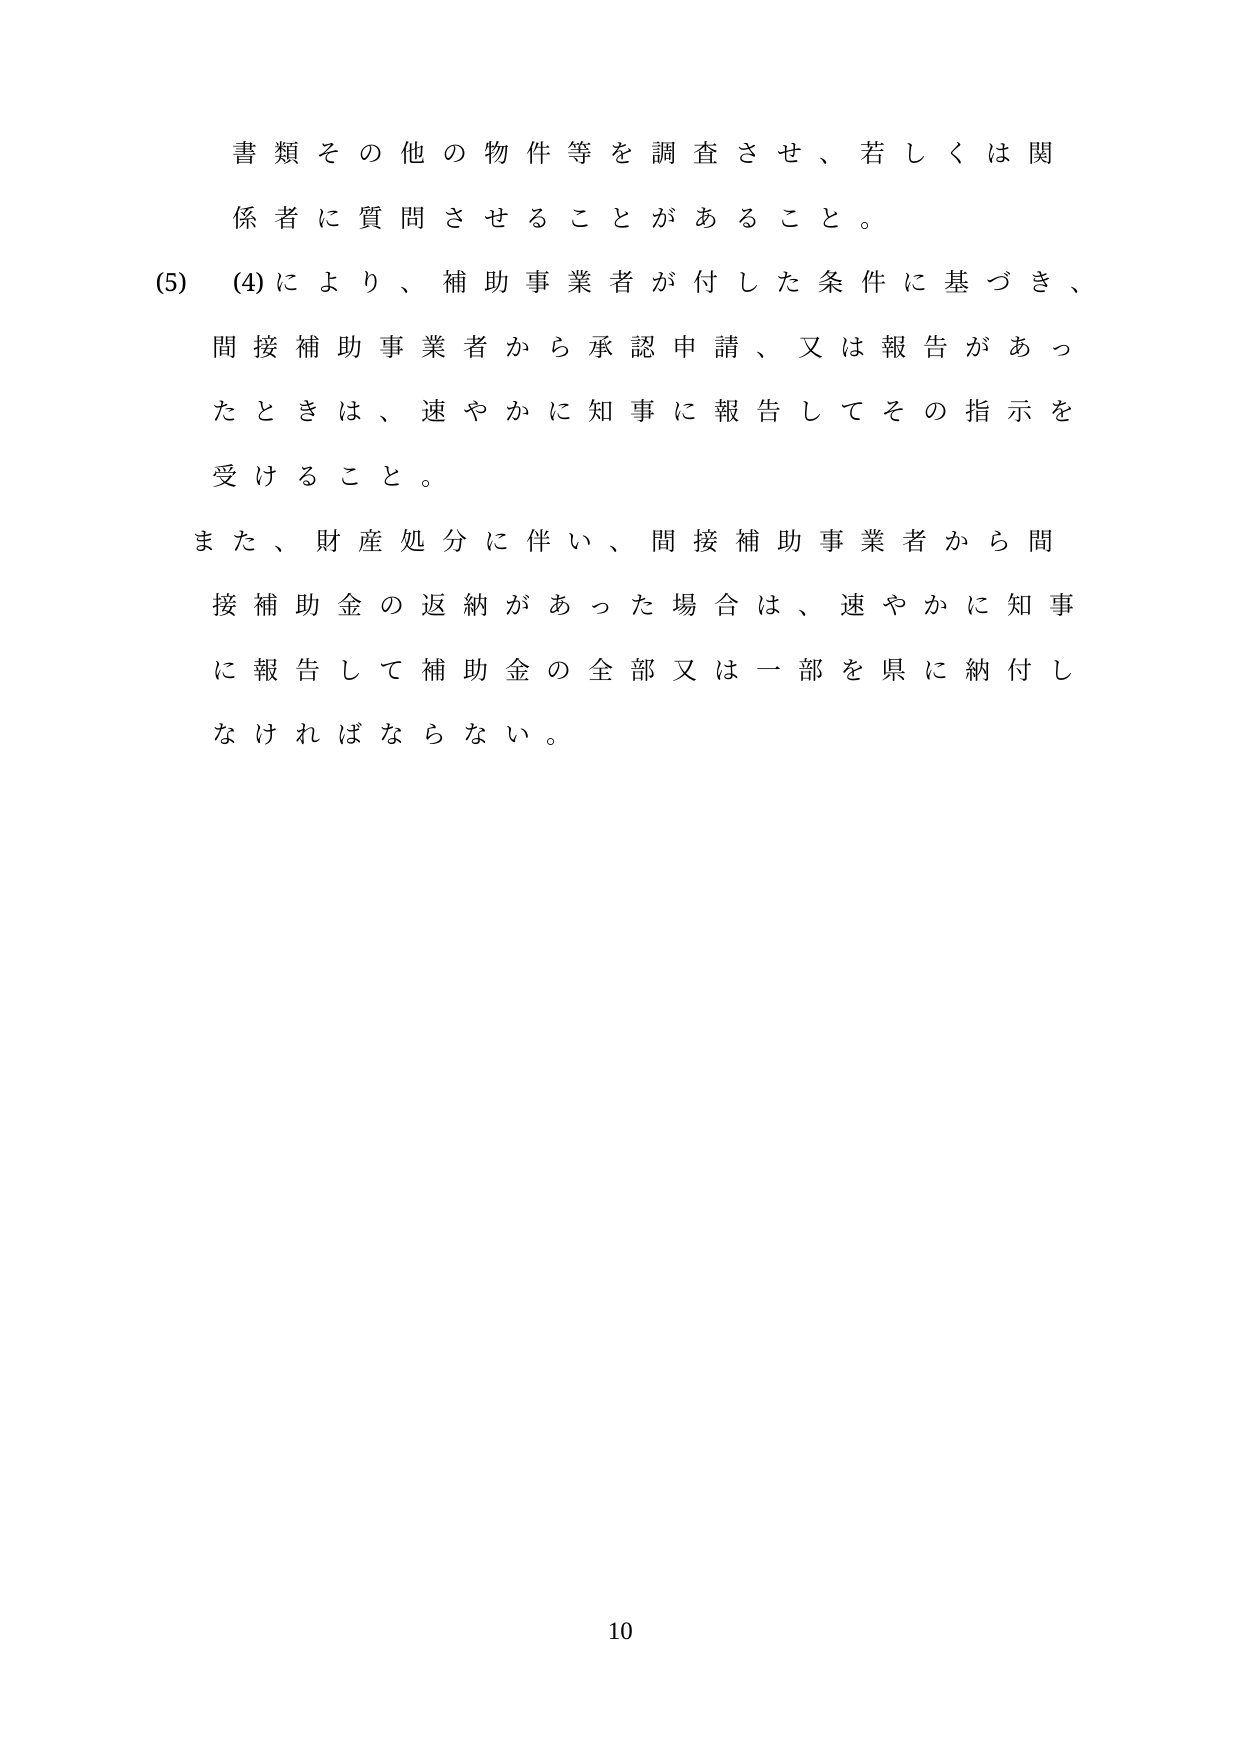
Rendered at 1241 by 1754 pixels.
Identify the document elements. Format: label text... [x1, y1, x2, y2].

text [149, 119, 1091, 249]
text (5) (4) により、補助事業者が付した条件に基づき、間接補助事業者から承認申請、又は報告があったときは、速やかに知事に報告してその指示を受けること。 [149, 249, 1091, 507]
text また、財産処分に伴い、間接補助事業者から間接補助金の返納があった場合は、速やかに知事に報告して補助金の全部又は一部を県に納付しなければならない。 [149, 507, 1091, 765]
